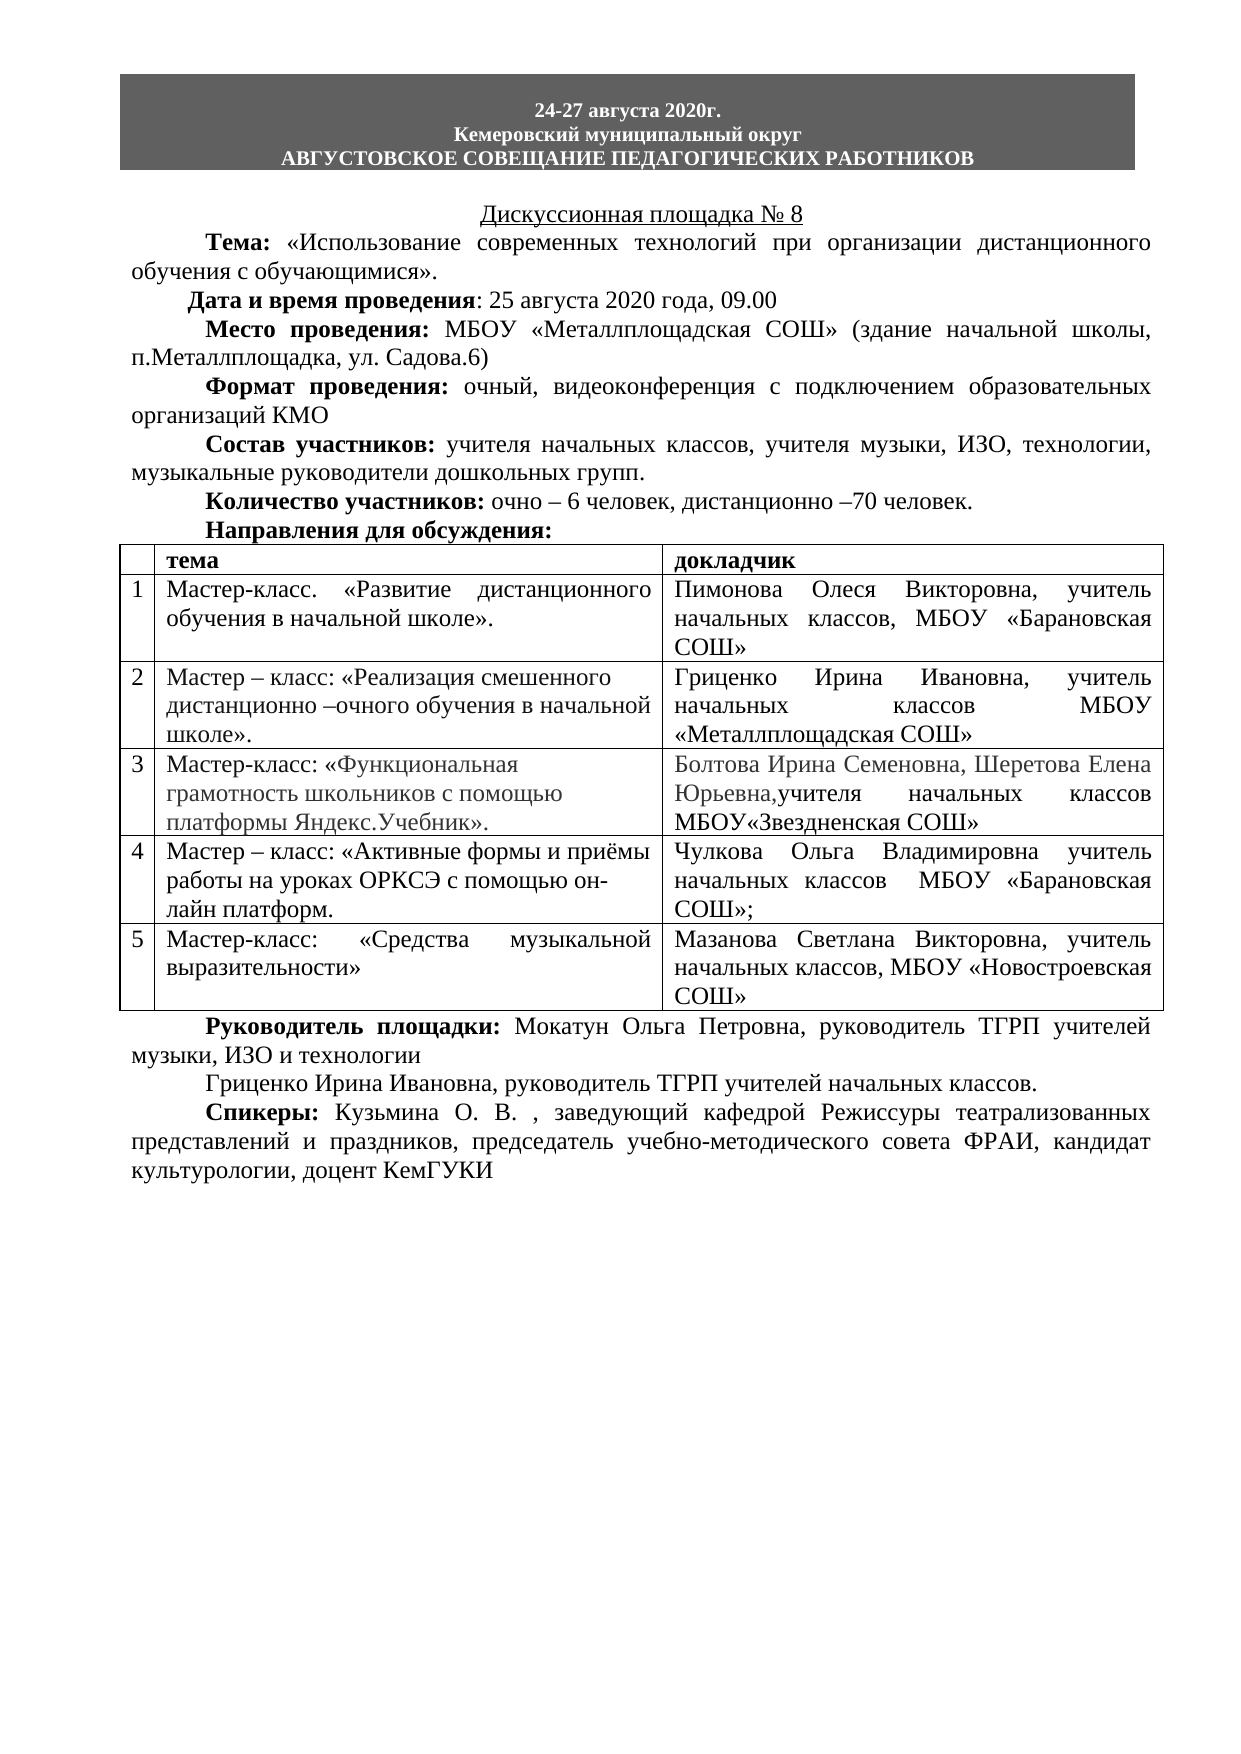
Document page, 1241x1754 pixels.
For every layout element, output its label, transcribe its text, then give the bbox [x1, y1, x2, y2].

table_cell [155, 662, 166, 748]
table_cell 4 [121, 836, 154, 923]
table_cell Чулкова Ольга Владимировна учитель начальных классов МБОУ «Барановская СОШ»; [663, 836, 1163, 923]
table_header докладчик [663, 545, 1163, 573]
text Направления для обсуждения: [131, 515, 1152, 544]
table_header тема [155, 545, 662, 573]
table_cell Гриценко Ирина Ивановна, учитель начальных классов МБОУ «Металлплощадская СОШ» [663, 662, 1163, 748]
text Руководитель площадки: Мокатун Ольга Петровна, руководитель ТГРП учителей музыки, ИЗО и технологии [131, 1011, 1152, 1068]
table_cell 5 [121, 924, 154, 1010]
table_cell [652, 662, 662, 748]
text Дата и время проведения: 25 августа 2020 года, 09.00 [131, 285, 1152, 314]
text Тема: «Использование современных технологий при организации дистанционного обучения с обучающимися». [131, 227, 1152, 285]
table_cell Мастер-класс: «Средства музыкальной выразительности» [155, 924, 662, 1010]
table_cell Пимонова Олеся Викторовна, учитель начальных классов, МБОУ «Барановская СОШ» [663, 575, 1163, 661]
text Формат проведения: очный, видеоконференция с подключением образовательных организаций КМО [131, 371, 1152, 429]
table_cell 2 [121, 662, 154, 748]
text Гриценко Ирина Ивановна, руководитель ТГРП учителей начальных классов. [131, 1068, 1152, 1097]
text Количество участников: очно – 6 человек, дистанционно –70 человек. [131, 486, 1152, 515]
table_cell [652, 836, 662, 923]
table_header [121, 545, 154, 573]
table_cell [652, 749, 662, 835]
text Спикеры: Кузьмина О. В. , заведующий кафедрой Режиссуры театрализованных представлений и праздников, председатель учебно-методического совета ФРАИ, кандидат культурологии, доцент КемГУКИ [131, 1097, 1152, 1183]
text Состав участников: учителя начальных классов, учителя музыки, ИЗО, технологии, музыкальные руководители дошкольных групп. [131, 429, 1152, 486]
table_cell Мазанова Светлана Викторовна, учитель начальных классов, МБОУ «Новостроевская СОШ» [663, 924, 1163, 1010]
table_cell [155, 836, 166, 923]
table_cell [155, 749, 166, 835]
table_cell Мастер-класс. «Развитие дистанционного обучения в начальной школе». [155, 575, 662, 661]
text Место проведения: МБОУ «Металлплощадская СОШ» (здание начальной школы, п.Металлплощадка, ул. Садова.6) [131, 314, 1152, 371]
table_cell 3 [121, 749, 154, 835]
table_cell 1 [121, 575, 154, 661]
table_cell Болтова Ирина Семеновна, Шеретова Елена Юрьевна,учителя начальных классов МБОУ«Звездненская СОШ» [663, 749, 1163, 835]
text Дискуссионная площадка № 8 [131, 199, 1152, 227]
